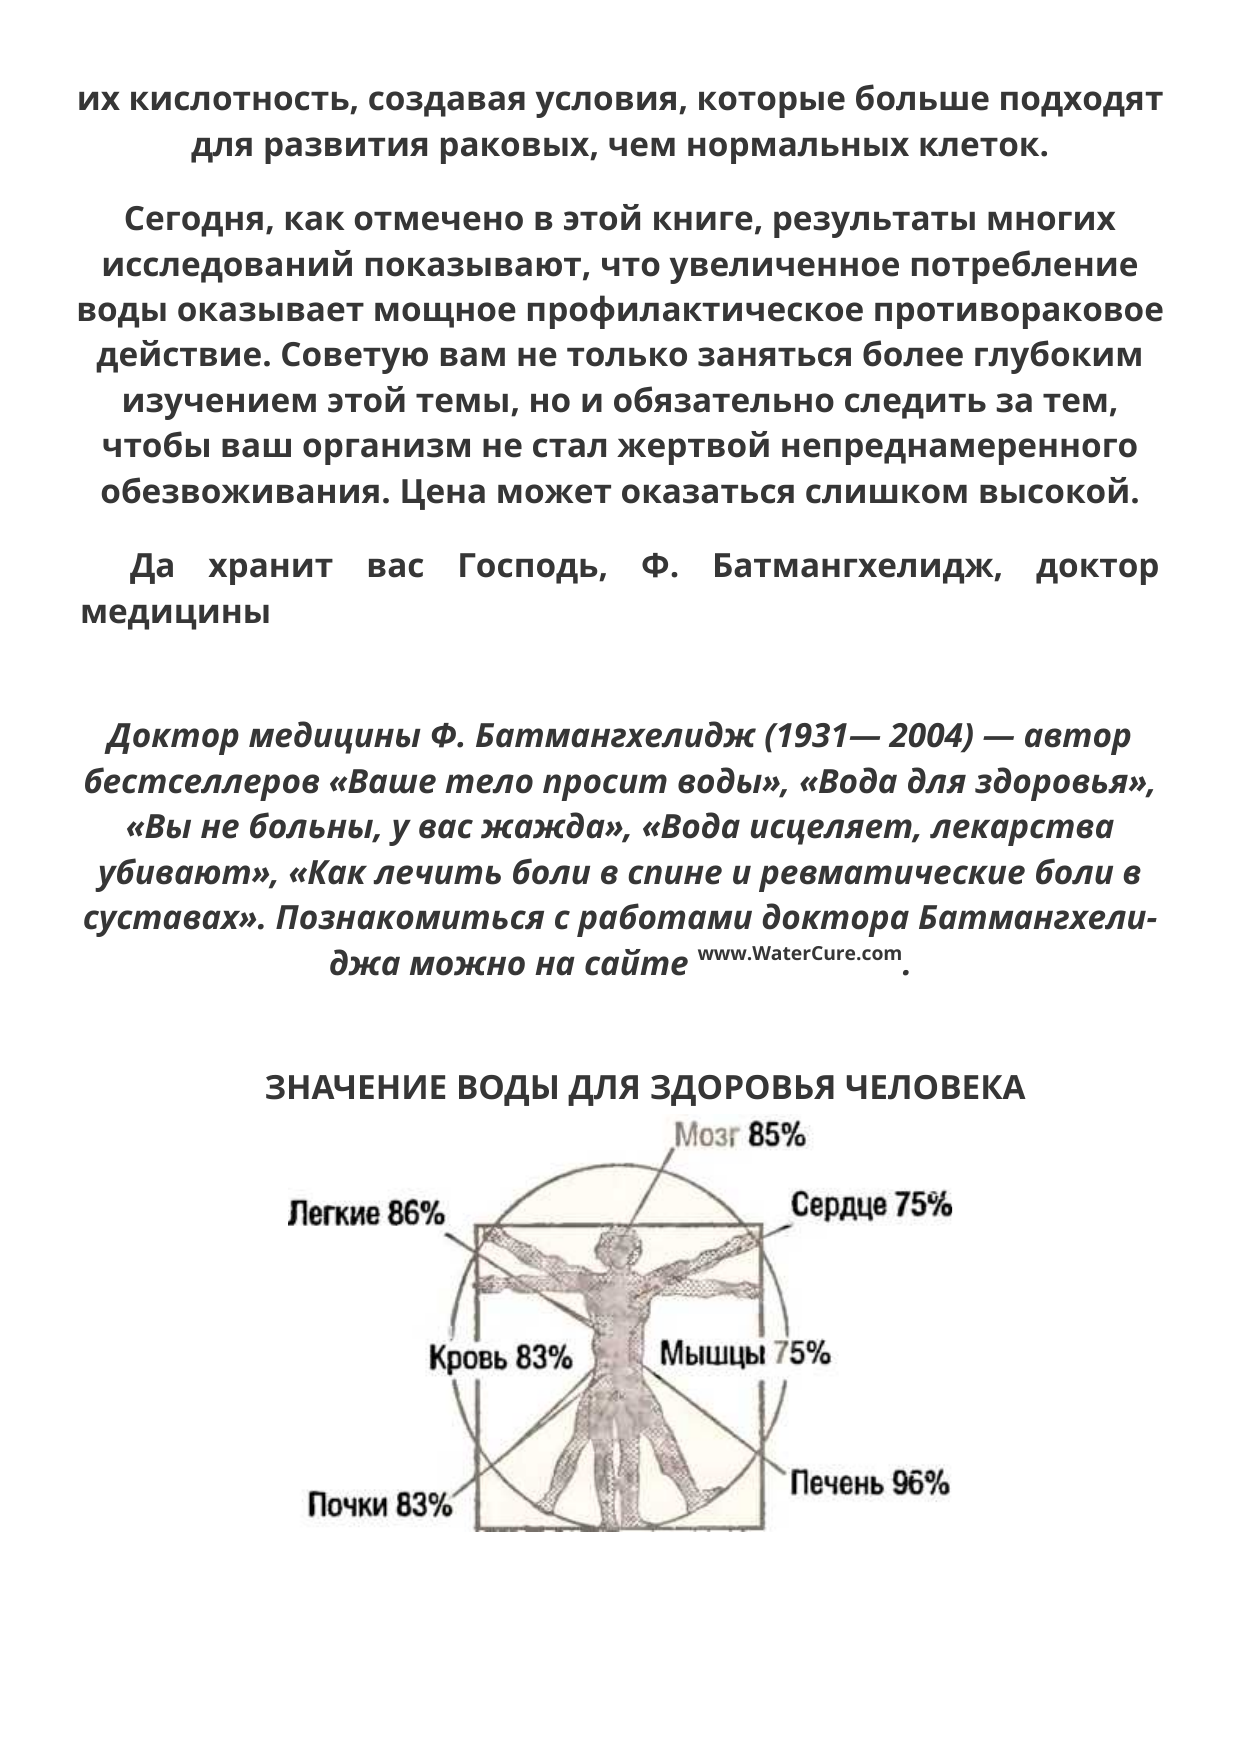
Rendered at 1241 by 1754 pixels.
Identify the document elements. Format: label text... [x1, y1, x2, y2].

text Сегодня, как отмечено в этой книге, результаты многих исследований показывают, что увеличенное потребление воды оказывает мощное профилактическое противораковое действие. Советую вам не только заняться более глубоким изучением этой темы, но и обязательно следить за тем, чтобы ваш организм не стал жертвой непреднамеренного обезвоживания. Цена может оказаться слишком высокой. [75, 195, 1165, 513]
text Доктор медицины Ф. Батмангхелидж (1931— 2004) — автор бестселлеров «Ваше тело просит воды», «Вода для здоровья», «Вы не больны, у вас жажда», «Вода исцеляет, лекарства убивают», «Как лечить боли в спине и ревматические боли в суставах». Познакомиться с работами доктора Батмангхели- джа можно на сайте www.WaterCure.com. [75, 712, 1165, 985]
text Да хранит вас Господь, Ф. Батмангхелидж, доктор медицины [80, 542, 1161, 633]
text ЗНАЧЕНИЕ ВОДЫ ДЛЯ ЗДОРОВЬЯ ЧЕЛОВЕКА [80, 1064, 1161, 1109]
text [75, 75, 1165, 166]
picture [288, 1114, 953, 1532]
